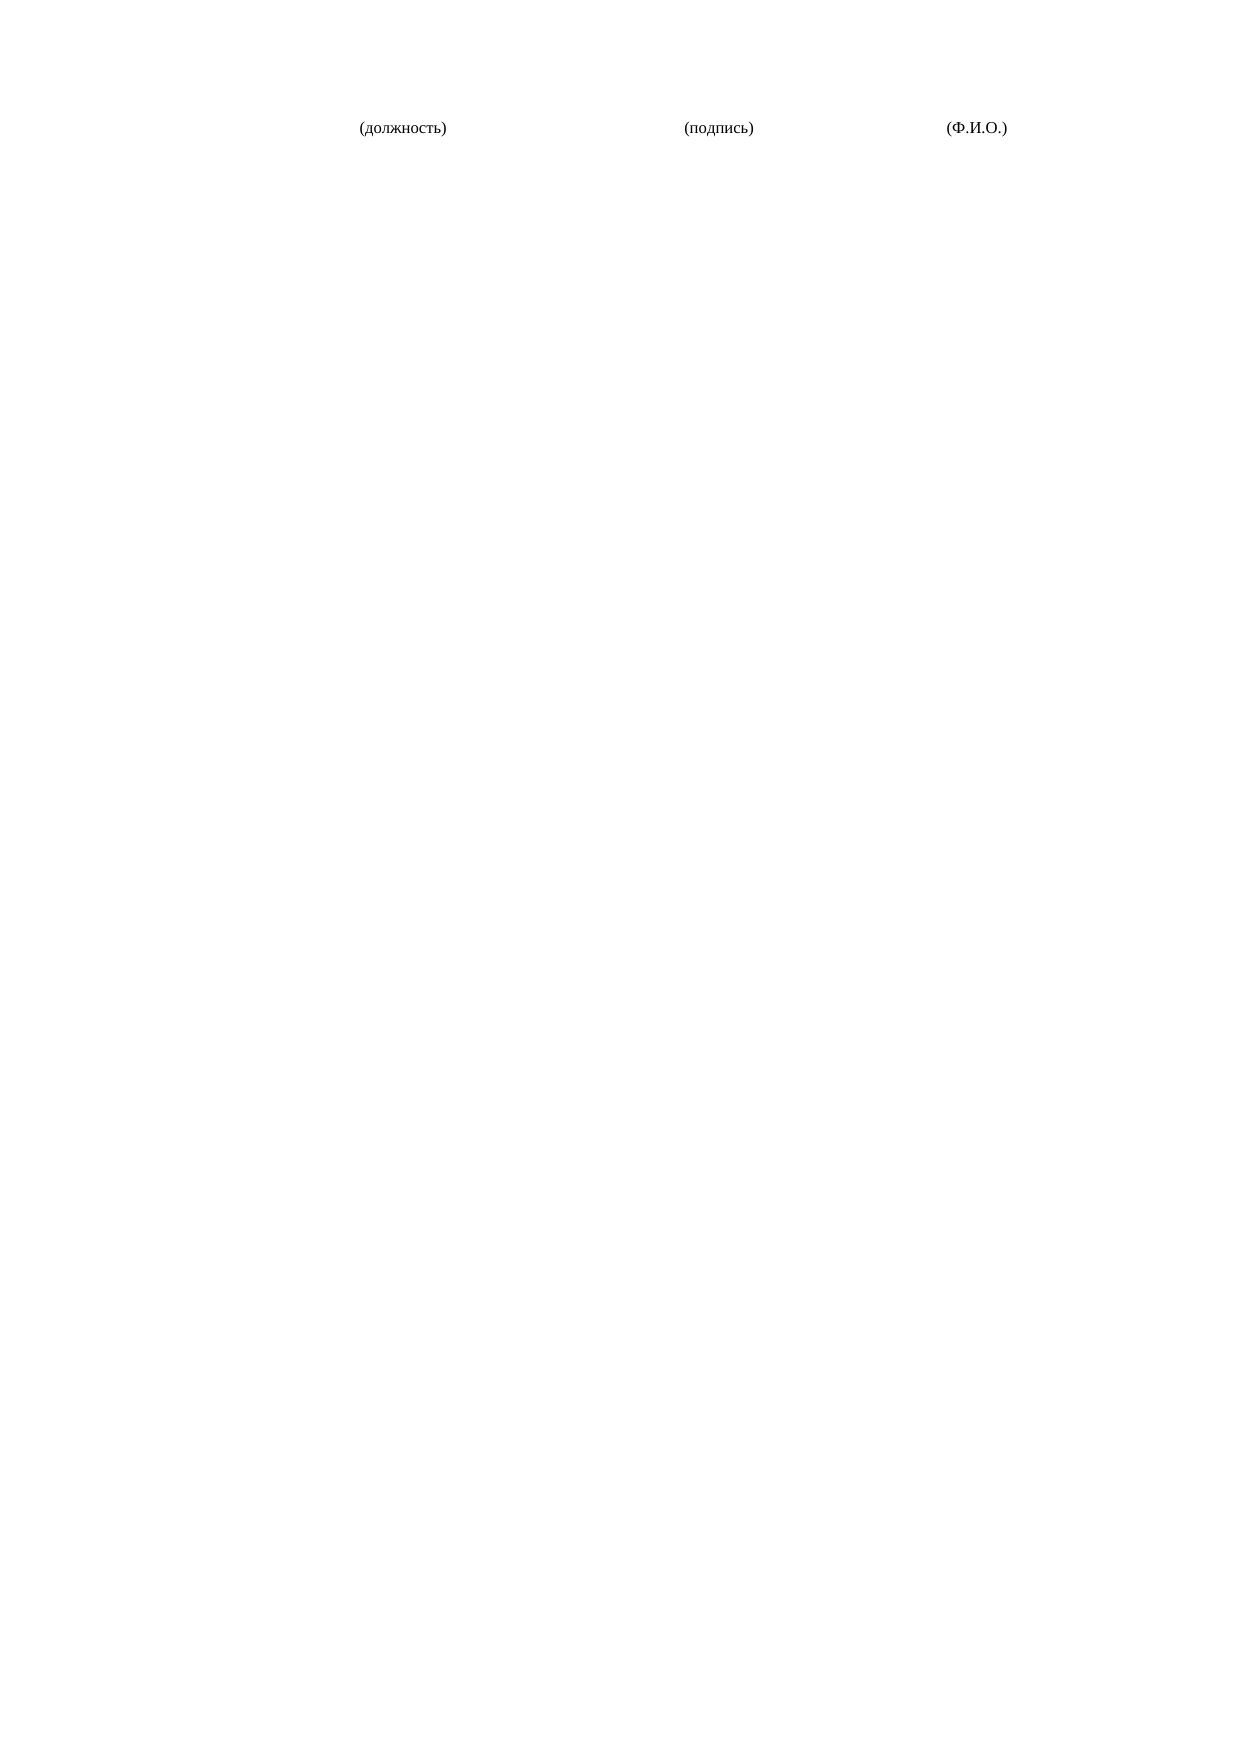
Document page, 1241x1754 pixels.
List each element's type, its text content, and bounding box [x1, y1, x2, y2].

text (должность) (подпись) (Ф.И.О.) [177, 118, 1152, 137]
